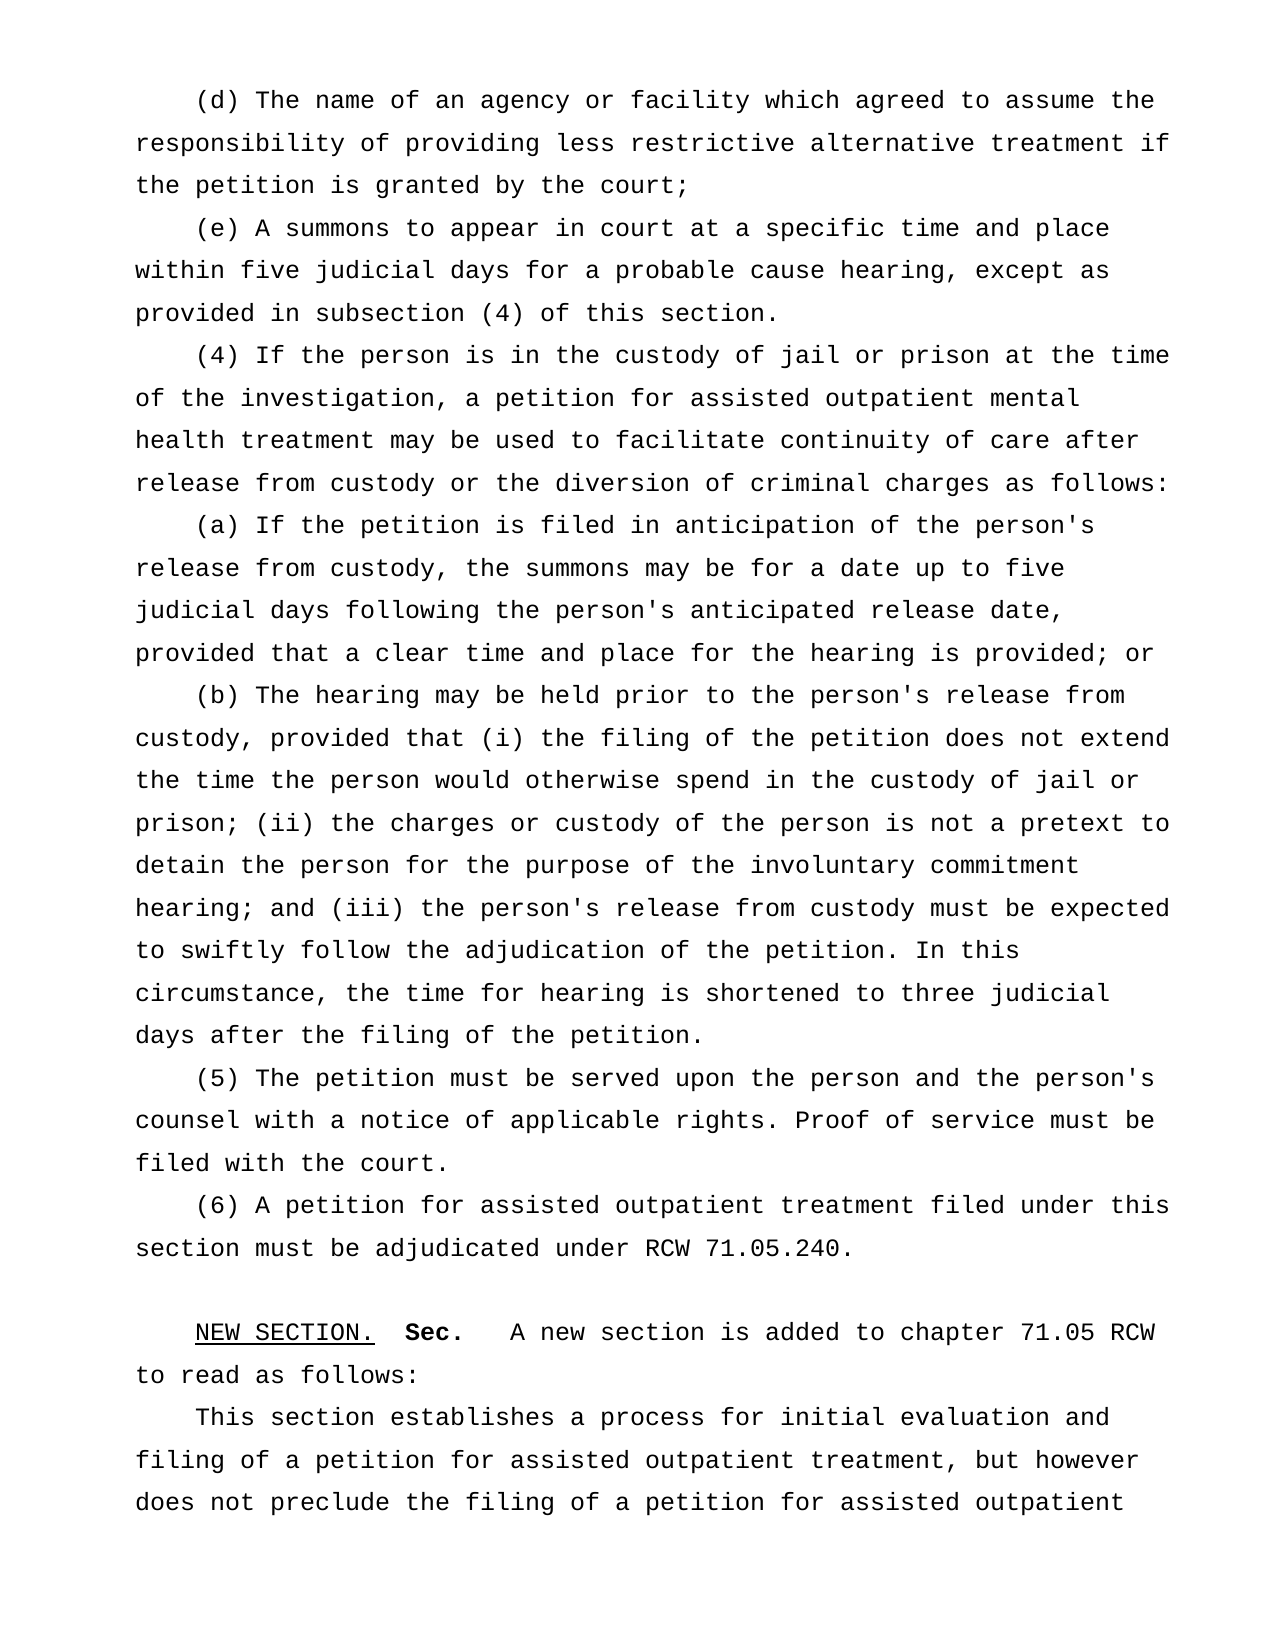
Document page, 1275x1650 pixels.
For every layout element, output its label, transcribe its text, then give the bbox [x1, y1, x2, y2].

text (4) If the person is in the custody of jail or prison at the time of the investigation, a petition for assisted outpatient mental health treatment may be used to facilitate continuity of care after release from custody or the diversion of criminal charges as follows: [135, 330, 1170, 500]
text (5) The petition must be served upon the person and the person's counsel with a notice of applicable rights. Proof of service must be filed with the court. [135, 1052, 1170, 1180]
text (e) A summons to appear in court at a specific time and place within five judicial days for a probable cause hearing, except as provided in subsection (4) of this section. [135, 202, 1170, 330]
text (a) If the petition is filed in anticipation of the person's release from custody, the summons may be for a date up to five judicial days following the person's anticipated release date, provided that a clear time and place for the hearing is provided; or [135, 500, 1170, 670]
text NEW SECTION. Sec. A new section is added to chapter 71.05 RCW to read as follows: [135, 1307, 1170, 1392]
text (d) The name of an agency or facility which agreed to assume the responsibility of providing less restrictive alternative treatment if the petition is granted by the court; [135, 75, 1170, 202]
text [135, 1392, 1170, 1519]
text (b) The hearing may be held prior to the person's release from custody, provided that (i) the filing of the petition does not extend the time the person would otherwise spend in the custody of jail or prison; (ii) the charges or custody of the person is not a pretext to detain the person for the purpose of the involuntary commitment hearing; and (iii) the person's release from custody must be expected to swiftly follow the adjudication of the petition. In this circumstance, the time for hearing is shortened to three judicial days after the filing of the petition. [135, 670, 1170, 1052]
text (6) A petition for assisted outpatient treatment filed under this section must be adjudicated under RCW 71.05.240. [135, 1180, 1170, 1265]
